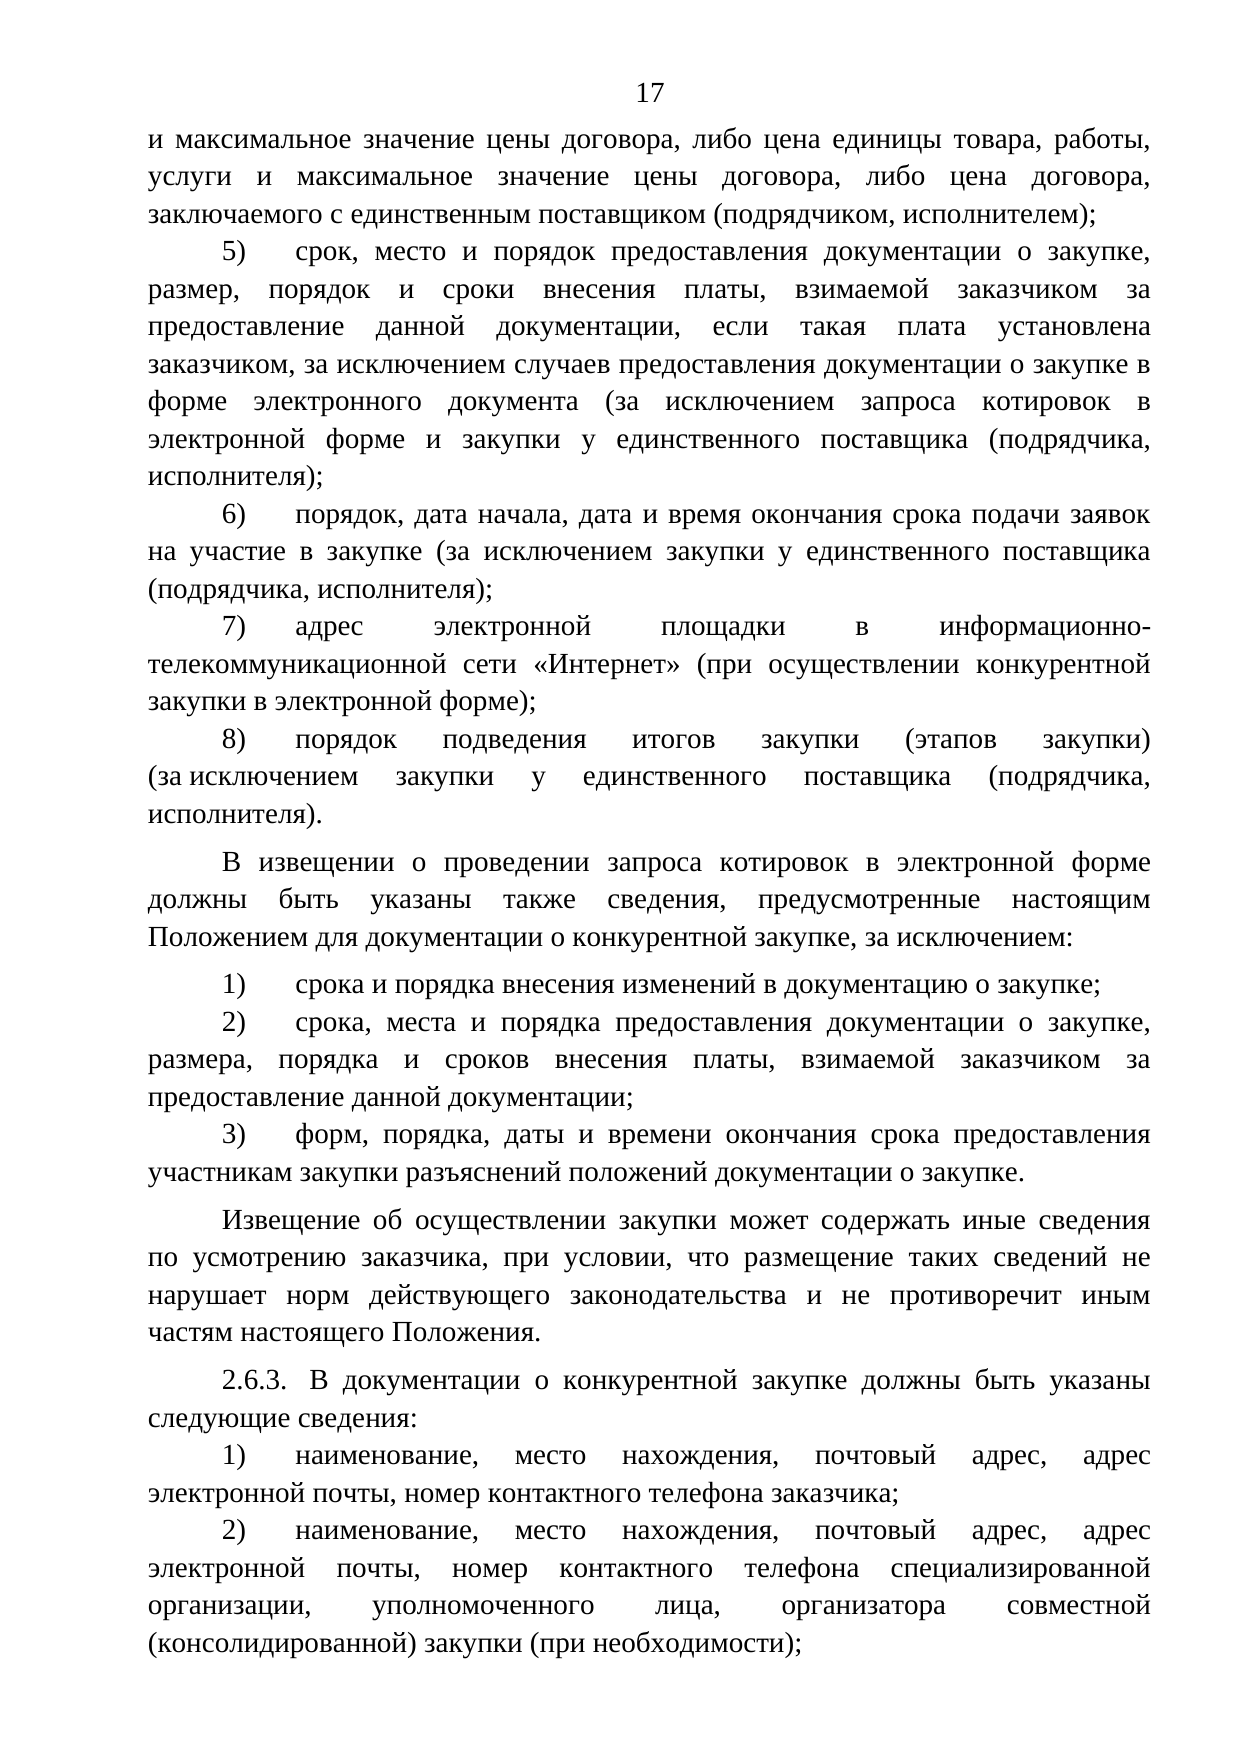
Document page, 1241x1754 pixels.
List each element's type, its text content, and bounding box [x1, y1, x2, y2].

list срок, место и порядок предоставления документации о закупке, размер, порядок и сроки внесения платы, взимаемой заказчиком за предоставление данной документации, если такая плата установлена заказчиком, за исключением случаев предоставления документации о закупке в форме электронного документа (за исключением запроса котировок в электронной форме и закупки у единственного поставщика (подрядчика, исполнителя); [148, 231, 1152, 493]
list форм, порядка, даты и времени окончания срока предоставления участникам закупки разъяснений положений документации о закупке. [148, 1114, 1152, 1189]
list наименование, место нахождения, почтовый адрес, адрес электронной почты, номер контактного телефона специализированной организации, уполномоченного лица, организатора совместной (консолидированной) закупки (при необходимости); [148, 1510, 1152, 1660]
list порядок подведения итогов закупки (этапов закупки) (за исключением закупки у единственного поставщика (подрядчика, исполнителя). [148, 718, 1152, 831]
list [148, 118, 1152, 231]
list срока и порядка внесения изменений в документацию о закупке; [148, 964, 1152, 1001]
text Извещение об осуществлении закупки может содержать иные сведения по усмотрению заказчика, при условии, что размещение таких сведений не нарушает норм действующего законодательства и не противоречит иным частям настоящего Положения. [148, 1199, 1152, 1349]
list В документации о конкурентной закупке должны быть указаны следующие сведения: [148, 1360, 1152, 1435]
list адрес электронной площадки в информационно-телекоммуникационной сети «Интернет» (при осуществлении конкурентной закупки в электронной форме); [148, 606, 1152, 718]
list наименование, место нахождения, почтовый адрес, адрес электронной почты, номер контактного телефона заказчика; [148, 1435, 1152, 1510]
list срока, места и порядка предоставления документации о закупке, размера, порядка и сроков внесения платы, взимаемой заказчиком за предоставление данной документации; [148, 1001, 1152, 1114]
text В извещении о проведении запроса котировок в электронной форме должны быть указаны также сведения, предусмотренные настоящим Положением для документации о конкурентной закупке, за исключением: [148, 841, 1152, 953]
list порядок, дата начала, дата и время окончания срока подачи заявок на участие в закупке (за исключением закупки у единственного поставщика (подрядчика, исполнителя); [148, 493, 1152, 606]
